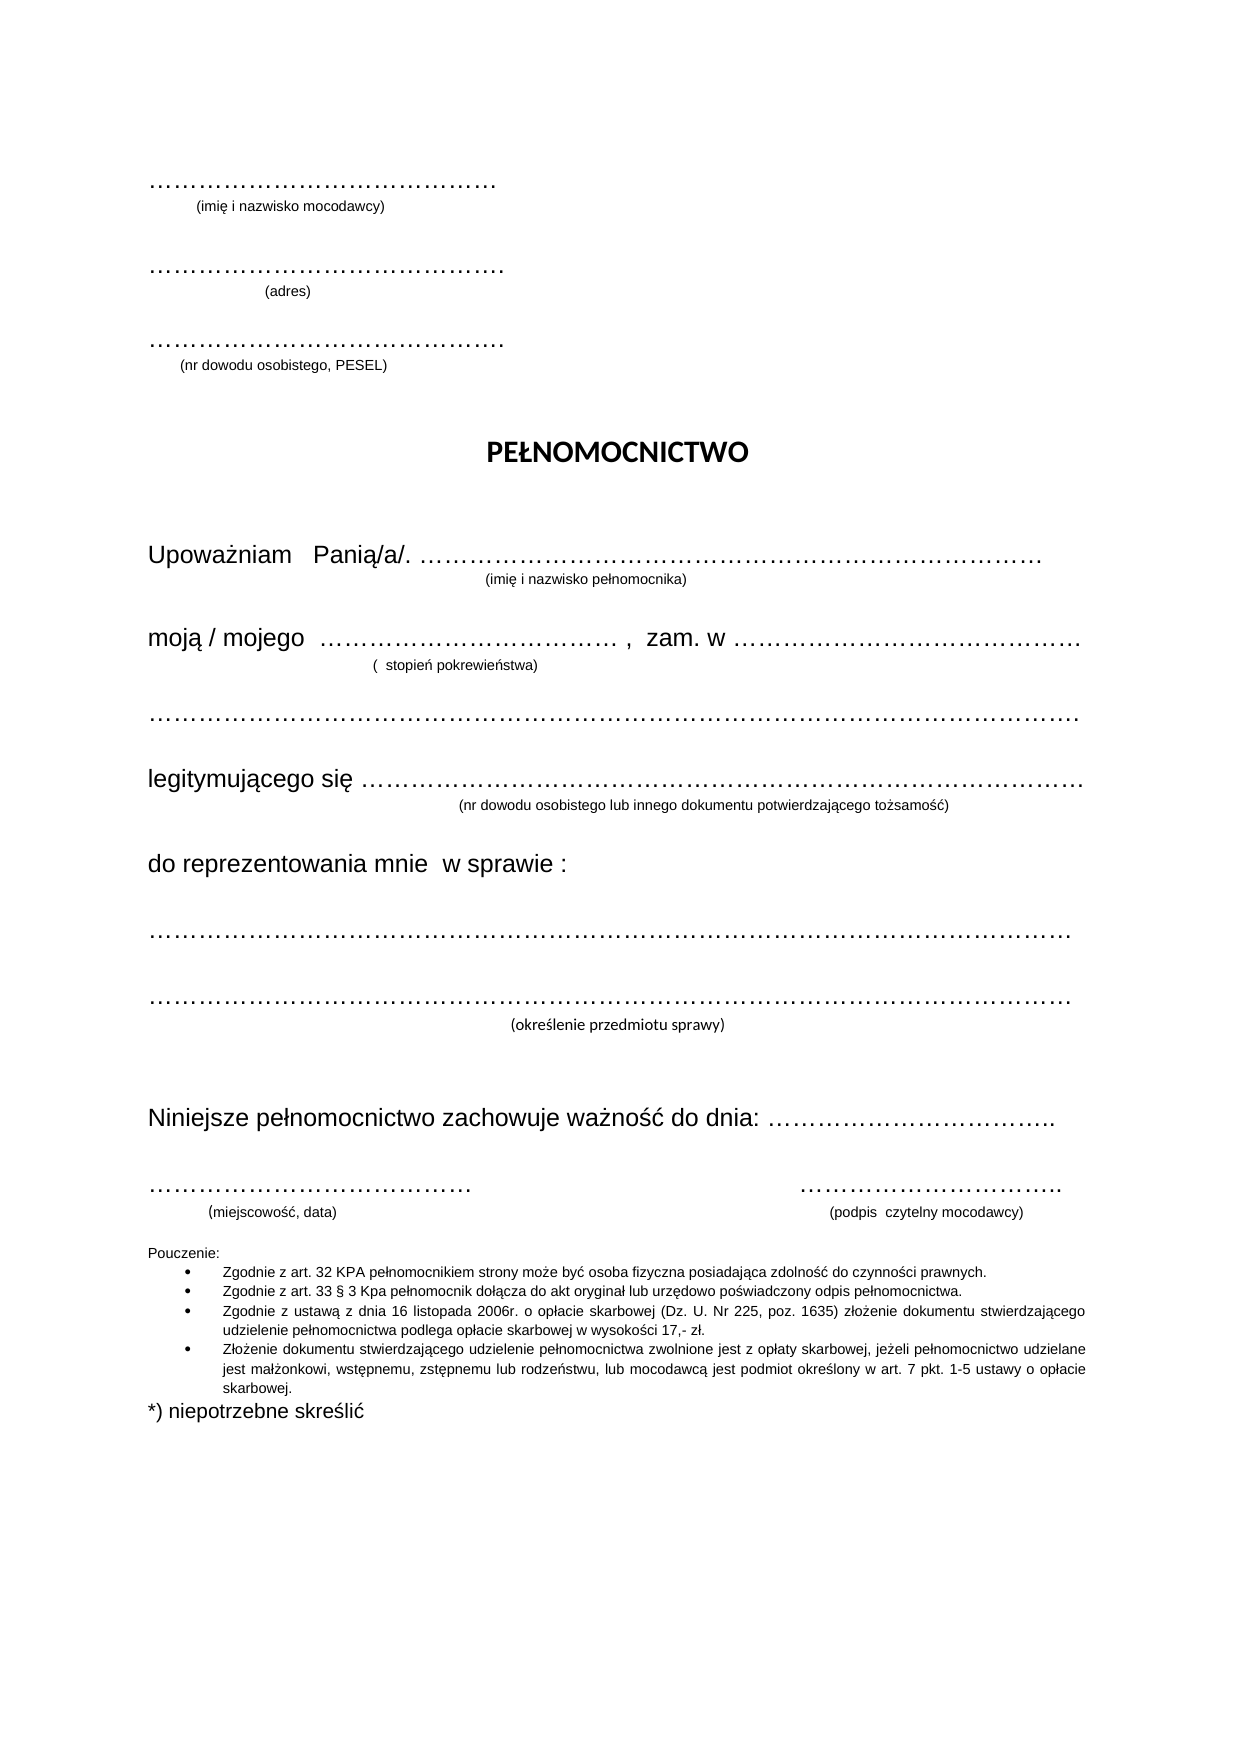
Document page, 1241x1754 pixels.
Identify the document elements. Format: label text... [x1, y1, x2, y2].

text PEŁNOMOCNICTWO [148, 432, 1087, 470]
text Pouczenie: [148, 1244, 1087, 1261]
text (nr dowodu osobistego, PESEL) [148, 357, 1087, 374]
text *) niepotrzebne skreślić [148, 1399, 1087, 1423]
text legitymującego się …………………………………………………………………………… [148, 764, 1087, 792]
text ……………………………………. [148, 249, 1087, 278]
text ………………………………… ………………………….. [148, 1169, 1087, 1197]
list Zgodnie z art. 32 KPA pełnomocnikiem strony może być osoba fizyczna posiadająca zdolność do czynności prawnych. [185, 1263, 1087, 1280]
text ( stopień pokrewieństwa) [373, 656, 1087, 673]
text (określenie przedmiotu sprawy) [148, 1014, 1087, 1034]
text …………………………………………………………………………………………………. [148, 698, 1087, 726]
text Upoważniam Panią/a/. ………………………………………………………………… (imię i nazwisko pełnomocnika) [148, 540, 1087, 588]
text …………………………………… [148, 165, 1087, 194]
text Niniejsze pełnomocnictwo zachowuje ważność do dnia: …………………………….. [148, 1103, 1087, 1131]
text (imię i nazwisko mocodawcy) [148, 198, 1087, 215]
text moją / mojego ……………………………… , zam. w …………………………………… [148, 623, 1087, 652]
list Zgodnie z ustawą z dnia 16 listopada 2006r. o opłacie skarbowej (Dz. U. Nr 225, poz. 1635) złożenie dokumentu stwierdzającego udzielenie pełnomocnictwa podlega opłacie skarbowej w wysokości 17,- zł. [185, 1302, 1087, 1338]
text (miejscowość, data) (podpis czytelny mocodawcy) [148, 1202, 1087, 1222]
text ………………………………………………………………………………………………… [148, 915, 1087, 944]
list Złożenie dokumentu stwierdzającego udzielenie pełnomocnictwa zwolnione jest z opłaty skarbowej, jeżeli pełnomocnictwo udzielane jest małżonkowi, wstępnemu, zstępnemu lub rodzeństwu, lub mocodawcą jest podmiot określony w art. 7 pkt. 1-5 ustawy o opłacie skarbowej. [185, 1341, 1087, 1396]
text do reprezentowania mnie w sprawie : [148, 849, 1087, 878]
text ……………………………………. [148, 324, 1087, 353]
text ………………………………………………………………………………………………… [148, 981, 1087, 1010]
text (adres) [148, 283, 1087, 299]
list Zgodnie z art. 33 § 3 Kpa pełnomocnik dołącza do akt oryginał lub urzędowo poświadczony odpis pełnomocnictwa. [185, 1283, 1087, 1300]
text (nr dowodu osobistego lub innego dokumentu potwierdzającego tożsamość) [148, 797, 1087, 813]
